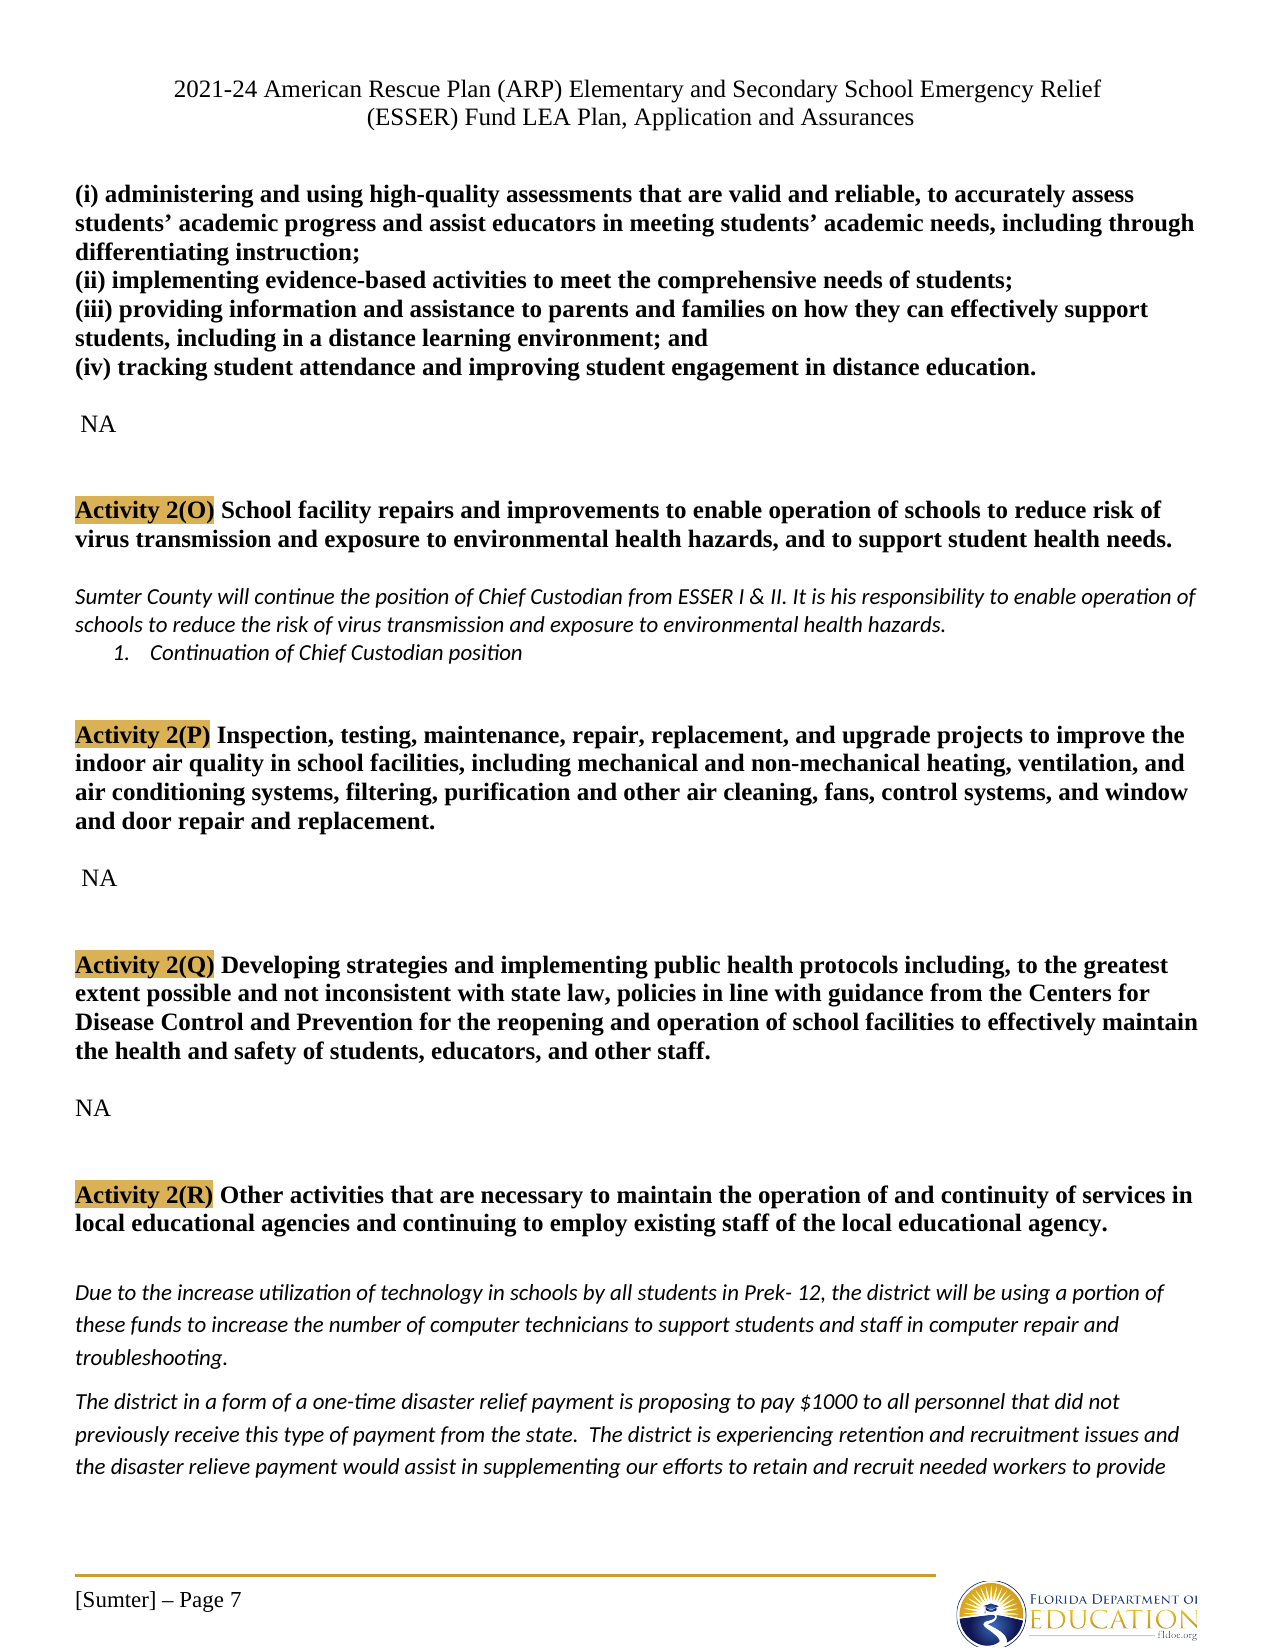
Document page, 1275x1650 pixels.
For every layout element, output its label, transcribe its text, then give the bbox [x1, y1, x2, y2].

text (i) administering and using high-quality assessments that are valid and reliable, to accurately assess students’ academic progress and assist educators in meeting students’ academic needs, including through differentiating instruction; [75, 179, 1200, 266]
text Activity 2(O) School facility repairs and improvements to enable operation of schools to reduce risk of virus transmission and exposure to environmental health hazards, and to support student health needs. [75, 496, 1200, 553]
text Activity 2(P) Inspection, testing, maintenance, repair, replacement, and upgrade projects to improve the indoor air quality in school facilities, including mechanical and non-mechanical heating, ventilation, and air conditioning systems, filtering, purification and other air cleaning, fans, control systems, and window and door repair and replacement. [75, 720, 1200, 835]
text NA [75, 863, 1200, 892]
text Due to the increase utilization of technology in schools by all students in Prek- 12, the district will be using a portion of these funds to increase the number of computer technicians to support students and staff in computer repair and troubleshooting. [75, 1278, 1200, 1371]
text (iii) providing information and assistance to parents and families on how they can effectively support students, including in a distance learning environment; and [75, 294, 1200, 352]
text Activity 2(Q) Developing strategies and implementing public health protocols including, to the greatest extent possible and not inconsistent with state law, policies in line with guidance from the Centers for Disease Control and Prevention for the reopening and operation of school facilities to effectively maintain the health and safety of students, educators, and other staff. [75, 950, 1200, 1065]
text Activity 2(R) Other activities that are necessary to maintain the operation of and continuity of services in local educational agencies and continuing to employ existing staff of the local educational agency. [75, 1180, 1200, 1237]
text (iv) tracking student attendance and improving student engagement in distance education. [75, 352, 1200, 381]
text (ii) implementing evidence-based activities to meet the comprehensive needs of students; [75, 266, 1200, 294]
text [75, 1387, 1200, 1480]
text NA [75, 1093, 1200, 1122]
text NA [75, 409, 1200, 438]
picture [956, 1581, 1197, 1647]
list Continuation of Chief Custodian position [112, 638, 1200, 666]
text Sumter County will continue the position of Chief Custodian from ESSER I & II. It is his responsibility to enable operation of schools to reduce the risk of virus transmission and exposure to environmental health hazards. [75, 582, 1200, 638]
